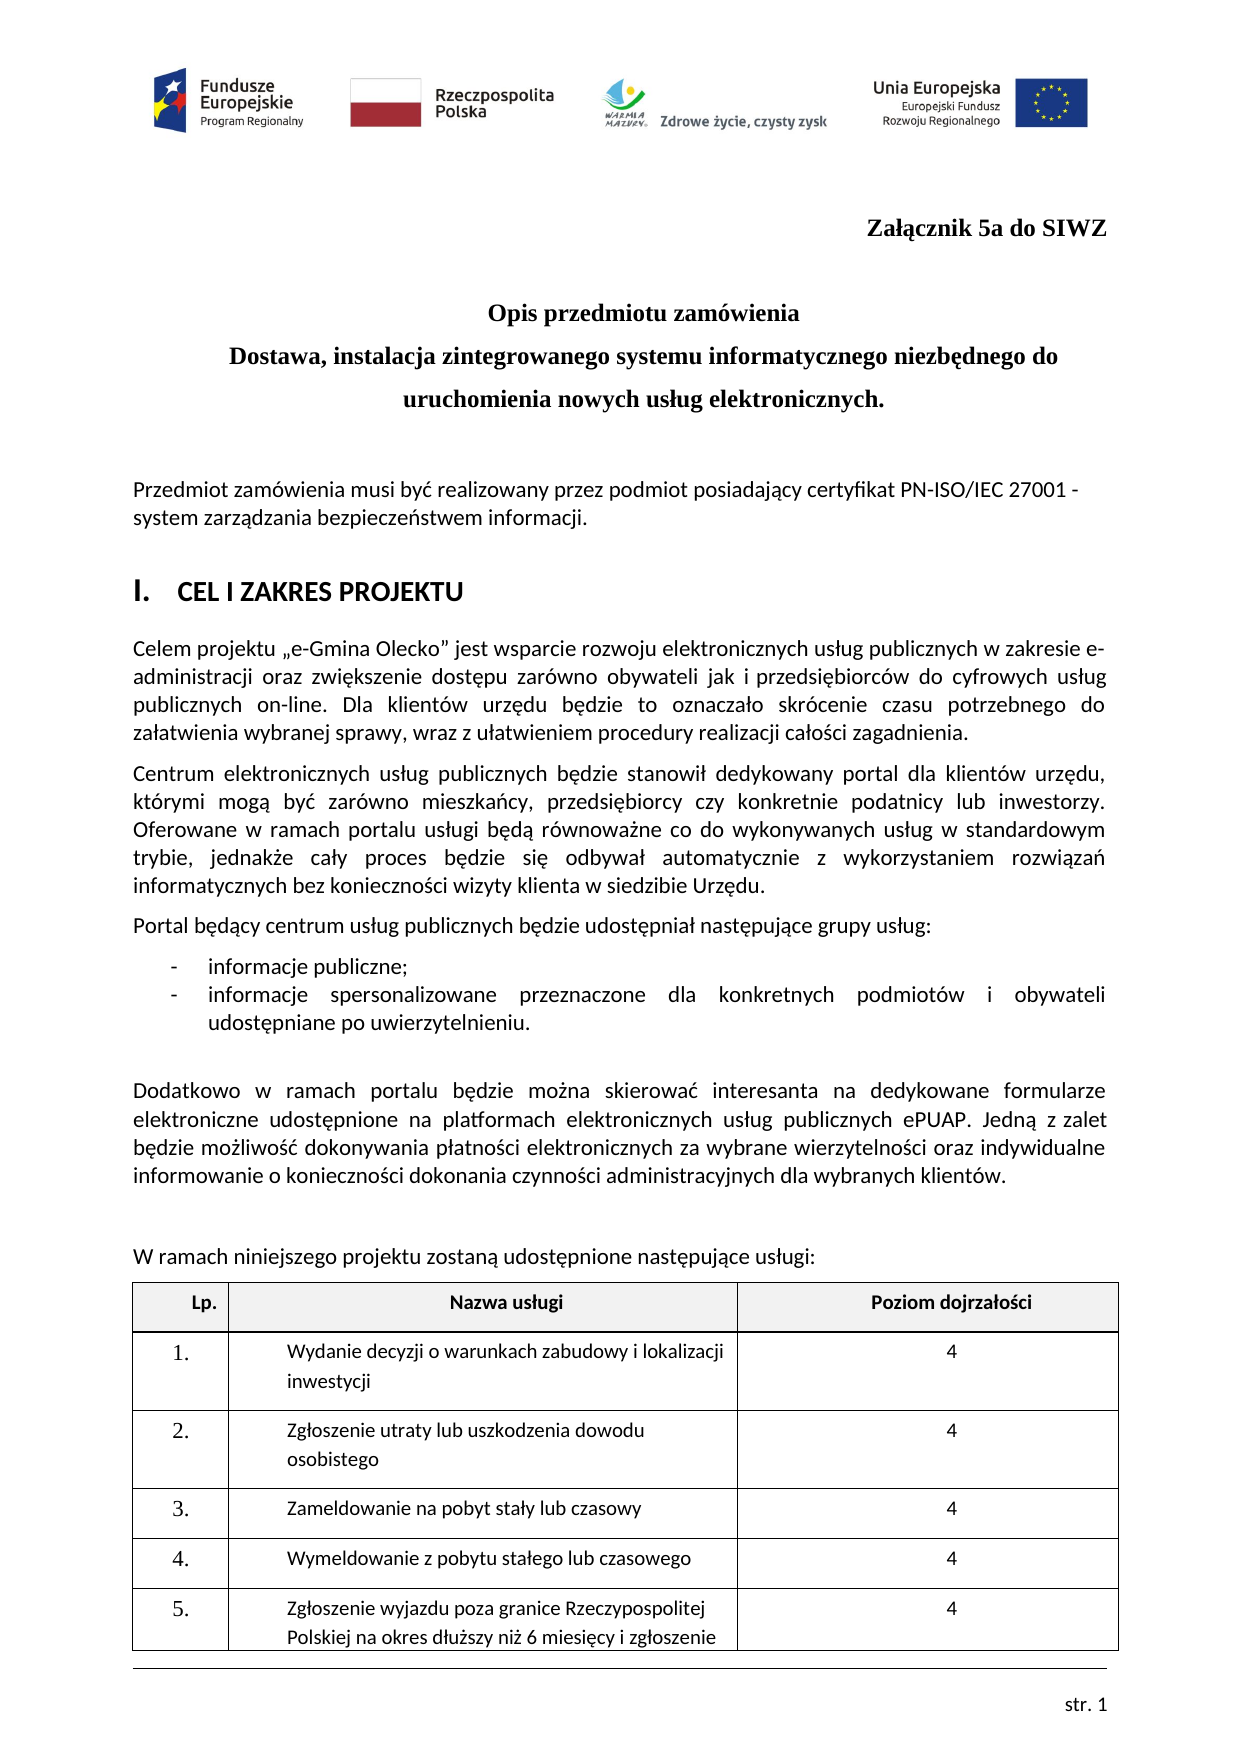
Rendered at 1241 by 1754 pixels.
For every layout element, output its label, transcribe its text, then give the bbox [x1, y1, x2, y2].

table_cell 4 [738, 1489, 1118, 1538]
table_cell Wydanie decyzji o warunkach zabudowy i lokalizacji inwestycji [229, 1333, 737, 1409]
list informacje publiczne; [170, 952, 1107, 980]
table_cell 4 [738, 1411, 1118, 1488]
text W ramach niniejszego projektu zostaną udostępnione następujące usługi: [133, 1242, 1107, 1270]
table_cell 4 [738, 1589, 1118, 1650]
text Centrum elektronicznych usług publicznych będzie stanowił dedykowany portal dla klientów urzędu, którymi mogą być zarówno mieszkańcy, przedsiębiorcy czy konkretnie podatnicy lub inwestorzy. Oferowane w ramach portalu usługi będą równoważne co do wykonywanych usług w standardowym trybie, jednakże cały proces będzie się odbywał automatycznie z wykorzystaniem rozwiązań informatycznych bez konieczności wizyty klienta w siedzibie Urzędu. [133, 759, 1107, 899]
table_cell 4. [133, 1539, 228, 1588]
table_cell 1. [133, 1333, 228, 1409]
text Załącznik 5a do SIWZ [180, 213, 1107, 242]
table_cell Wymeldowanie z pobytu stałego lub czasowego [229, 1539, 737, 1588]
text Przedmiot zamówienia musi być realizowany przez podmiot posiadający certyfikat PN-ISO/IEC 27001 - system zarządzania bezpieczeństwem informacji. [133, 475, 1107, 531]
table_cell 4 [738, 1539, 1118, 1588]
text Opis przedmiotu zamówienia [180, 298, 1107, 327]
table_cell Zgłoszenie utraty lub uszkodzenia dowodu osobistego [229, 1411, 737, 1488]
table_header Poziom dojrzałości [738, 1283, 1118, 1331]
text Portal będący centrum usług publicznych będzie udostępniał następujące grupy usług: [133, 912, 1107, 939]
table_cell 2. [133, 1411, 228, 1488]
table_header Lp. [133, 1283, 228, 1331]
table_cell 5. [133, 1589, 228, 1650]
list CEL I ZAKRES PROJEKTU [133, 569, 1107, 609]
table_cell Zameldowanie na pobyt stały lub czasowy [229, 1489, 737, 1538]
list informacje spersonalizowane przeznaczone dla konkretnych podmiotów i obywateli udostępniane po uwierzytelnieniu. [170, 980, 1107, 1036]
table_header Nazwa usługi [229, 1283, 737, 1331]
text Celem projektu „e-Gmina Olecko” jest wsparcie rozwoju elektronicznych usług publicznych w zakresie e-administracji oraz zwiększenie dostępu zarówno obywateli jak i przedsiębiorców do cyfrowych usług publicznych on-line. Dla klientów urzędu będzie to oznaczało skrócenie czasu potrzebnego do załatwienia wybranej sprawy, wraz z ułatwieniem procedury realizacji całości zagadnienia. [133, 634, 1107, 746]
text Dostawa, instalacja zintegrowanego systemu informatycznego niezbędnego do uruchomienia nowych usług elektronicznych. [180, 341, 1107, 413]
table_cell 3. [133, 1489, 228, 1538]
table_cell 4 [738, 1333, 1118, 1409]
text Dodatkowo w ramach portalu będzie można skierować interesanta na dedykowane formularze elektroniczne udostępnione na platformach elektronicznych usług publicznych ePUAP. Jedną z zalet będzie możliwość dokonywania płatności elektronicznych za wybrane wierzytelności oraz indywidualne informowanie o konieczności dokonania czynności administracyjnych dla wybranych klientów. [133, 1077, 1107, 1189]
picture [132, 53, 1108, 148]
